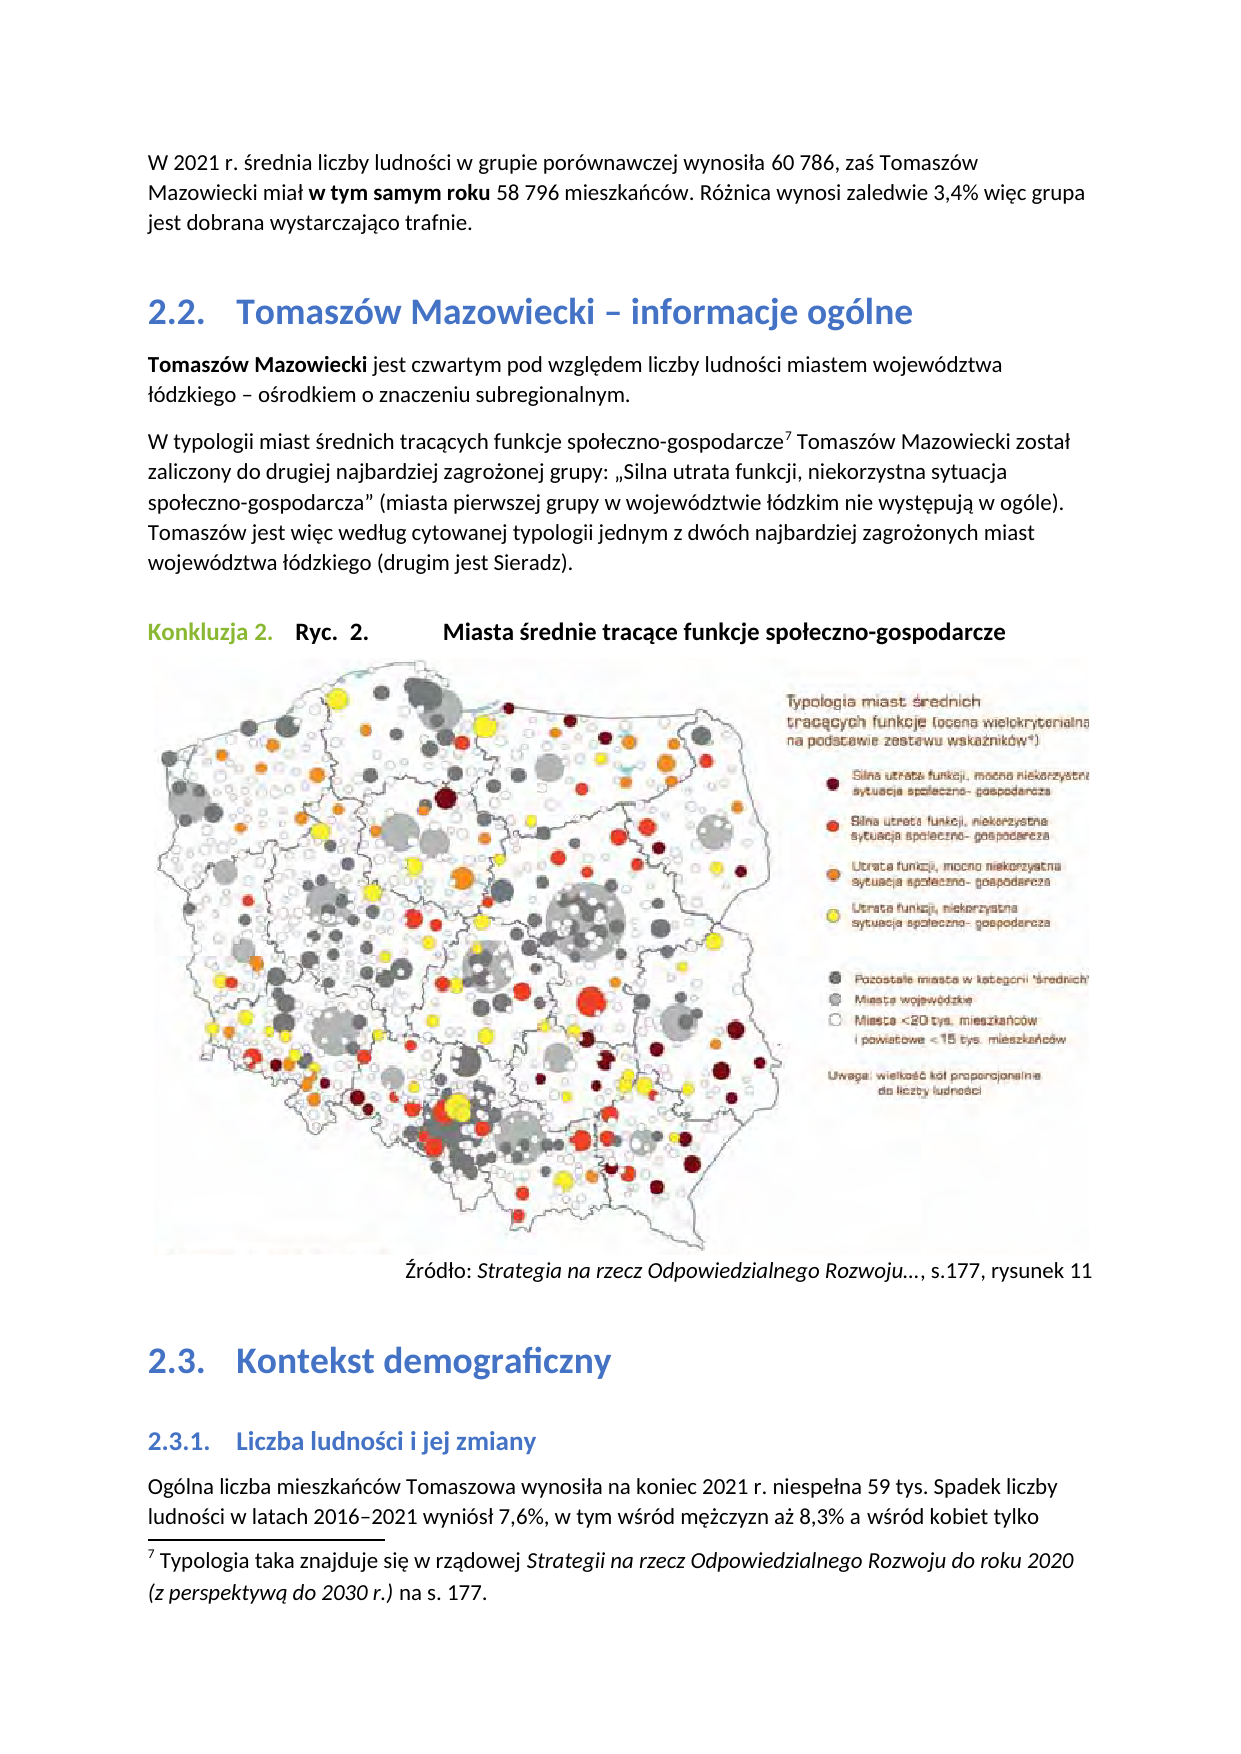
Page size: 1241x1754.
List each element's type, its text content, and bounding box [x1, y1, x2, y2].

text W typologii miast średnich tracących funkcje społeczno-gospodarcze Tomaszów Mazowiecki został zaliczony do drugiej najbardziej zagrożonej grupy: „Silna utrata funkcji, niekorzystna sytuacja społeczno-gospodarcza” (miasta pierwszej grupy w województwie łódzkim nie występują w ogóle). Tomaszów jest więc według cytowanej typologii jednym z dwóch najbardziej zagrożonych miast województwa łódzkiego (drugim jest Sieradz). [148, 427, 1093, 576]
text Ryc. 2. Miasta średnie tracące funkcje społeczno-gospodarcze [148, 616, 1093, 646]
subtitle Liczba ludności i jej zmiany [148, 1424, 1093, 1457]
subtitle Kontekst demograficzny [148, 1337, 1093, 1382]
picture [154, 658, 1090, 1255]
subtitle Tomaszów Mazowiecki – informacje ogólne [148, 288, 1093, 334]
text W 2021 r. średnia liczby ludności w grupie porównawczej wynosiła 60 786, zaś Tomaszów Mazowiecki miał w tym samym roku 58 796 mieszkańców. Różnica wynosi zaledwie 3,4% więc grupa jest dobrana wystarczająco trafnie. [148, 148, 1093, 236]
text Tomaszów Mazowiecki jest czwartym pod względem liczby ludności miastem województwa łódzkiego – ośrodkiem o znaczeniu subregionalnym. [148, 350, 1093, 408]
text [148, 1472, 1093, 1530]
text Źródło: Strategia na rzecz Odpowiedzialnego Rozwoju…, s.177, rysunek 11 [148, 1256, 1093, 1284]
